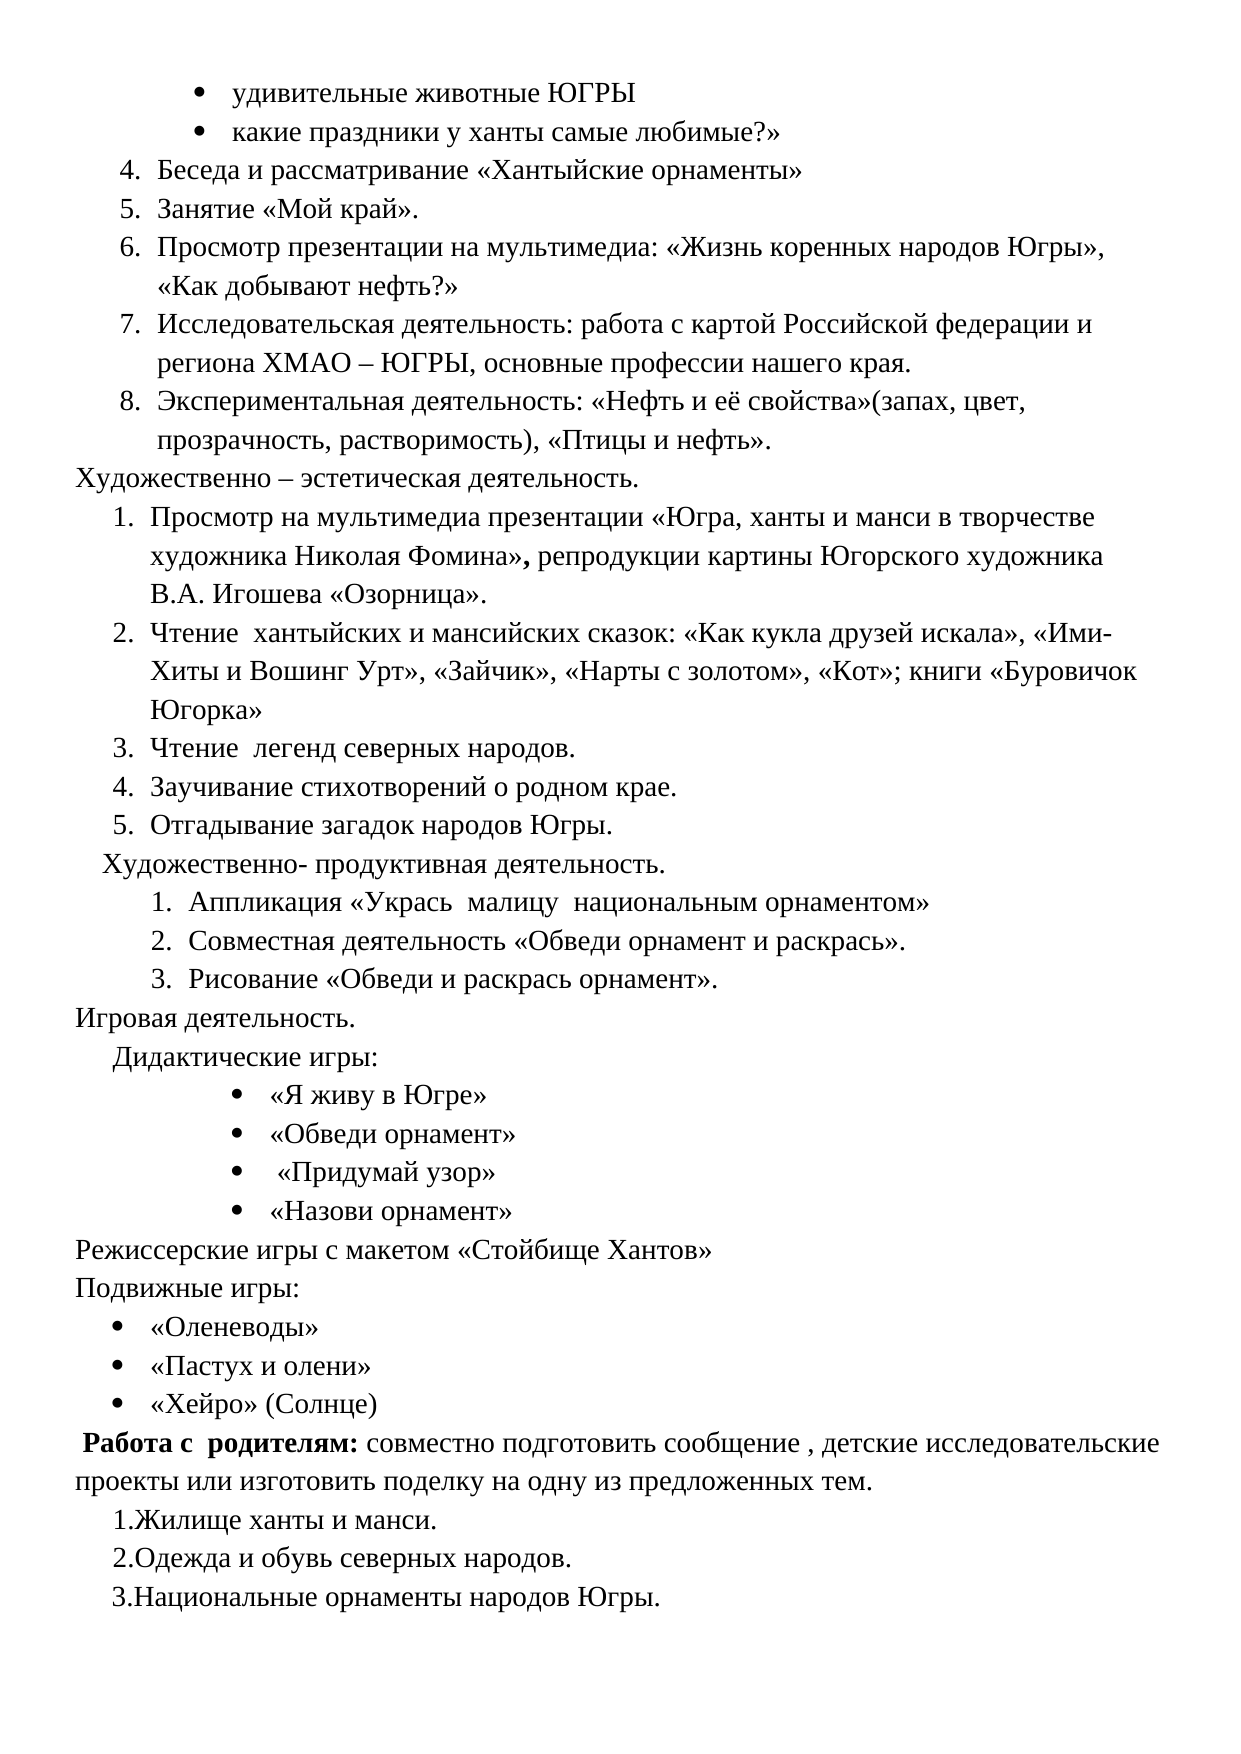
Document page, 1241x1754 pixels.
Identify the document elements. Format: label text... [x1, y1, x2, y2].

text Художественно – эстетическая деятельность. [75, 461, 1165, 494]
list Совместная деятельность «Обведи орнамент и раскрась». [151, 923, 1165, 957]
list «Хейро» (Солнце) [112, 1386, 1165, 1420]
list «Пастух и олени» [112, 1348, 1165, 1381]
list «Я живу в Югре» [232, 1077, 1165, 1111]
text Художественно- продуктивная деятельность. [102, 846, 1165, 879]
text 2.Одежда и обувь северных народов. [112, 1541, 1165, 1574]
text Режиссерские игры с макетом «Стойбище Хантов» [75, 1232, 1165, 1265]
list Беседа и рассматривание «Хантыйские орнаменты» [119, 152, 1165, 186]
list «Придумай узор» [232, 1154, 1165, 1188]
text Дидактические игры: [112, 1039, 1165, 1072]
list Чтение легенд северных народов. [112, 730, 1165, 764]
list удивительные животные ЮГРЫ [194, 75, 1165, 109]
list Чтение хантыйских и мансийских сказок: «Как кукла друзей искала», «Ими-Хиты и Вошинг Урт», «Зайчик», «Нарты с золотом», «Кот»; книги «Буровичок Югорка» [112, 615, 1165, 725]
text Игровая деятельность. [75, 1000, 1165, 1034]
text 1.Жилище ханты и манси. [112, 1502, 1165, 1536]
list какие праздники у ханты самые любимые?» [194, 114, 1165, 147]
list Исследовательская деятельность: работа с картой Российской федерации и региона ХМАО – ЮГРЫ, основные профессии нашего края. [119, 306, 1165, 378]
list Занятие «Мой край». [119, 191, 1165, 224]
list «Обведи орнамент» [232, 1116, 1165, 1149]
text 3.Национальные орнаменты народов Югры. [75, 1579, 1165, 1613]
list Просмотр на мультимедиа презентации «Югра, ханты и манси в творчестве художника Николая Фомина», репродукции картины Югорского художника В.А. Игошева «Озорница». [112, 499, 1165, 610]
list Аппликация «Укрась малицу национальным орнаментом» [151, 884, 1165, 918]
text Работа с родителям: совместно подготовить сообщение , детские исследовательские проекты или изготовить поделку на одну из предложенных тем. [75, 1425, 1165, 1497]
list Рисование «Обведи и раскрась орнамент». [151, 962, 1165, 995]
text Подвижные игры: [75, 1270, 1165, 1304]
list «Назови орнамент» [232, 1193, 1165, 1227]
list Отгадывание загадок народов Югры. [112, 807, 1165, 841]
list «Оленеводы» [112, 1309, 1165, 1343]
list Заучивание стихотворений о родном крае. [112, 769, 1165, 802]
list Просмотр презентации на мультимедиа: «Жизнь коренных народов Югры», «Как добывают нефть?» [119, 229, 1165, 301]
list Экспериментальная деятельность: «Нефть и её свойства»(запах, цвет, прозрачность, растворимость), «Птицы и нефть». [119, 383, 1165, 456]
